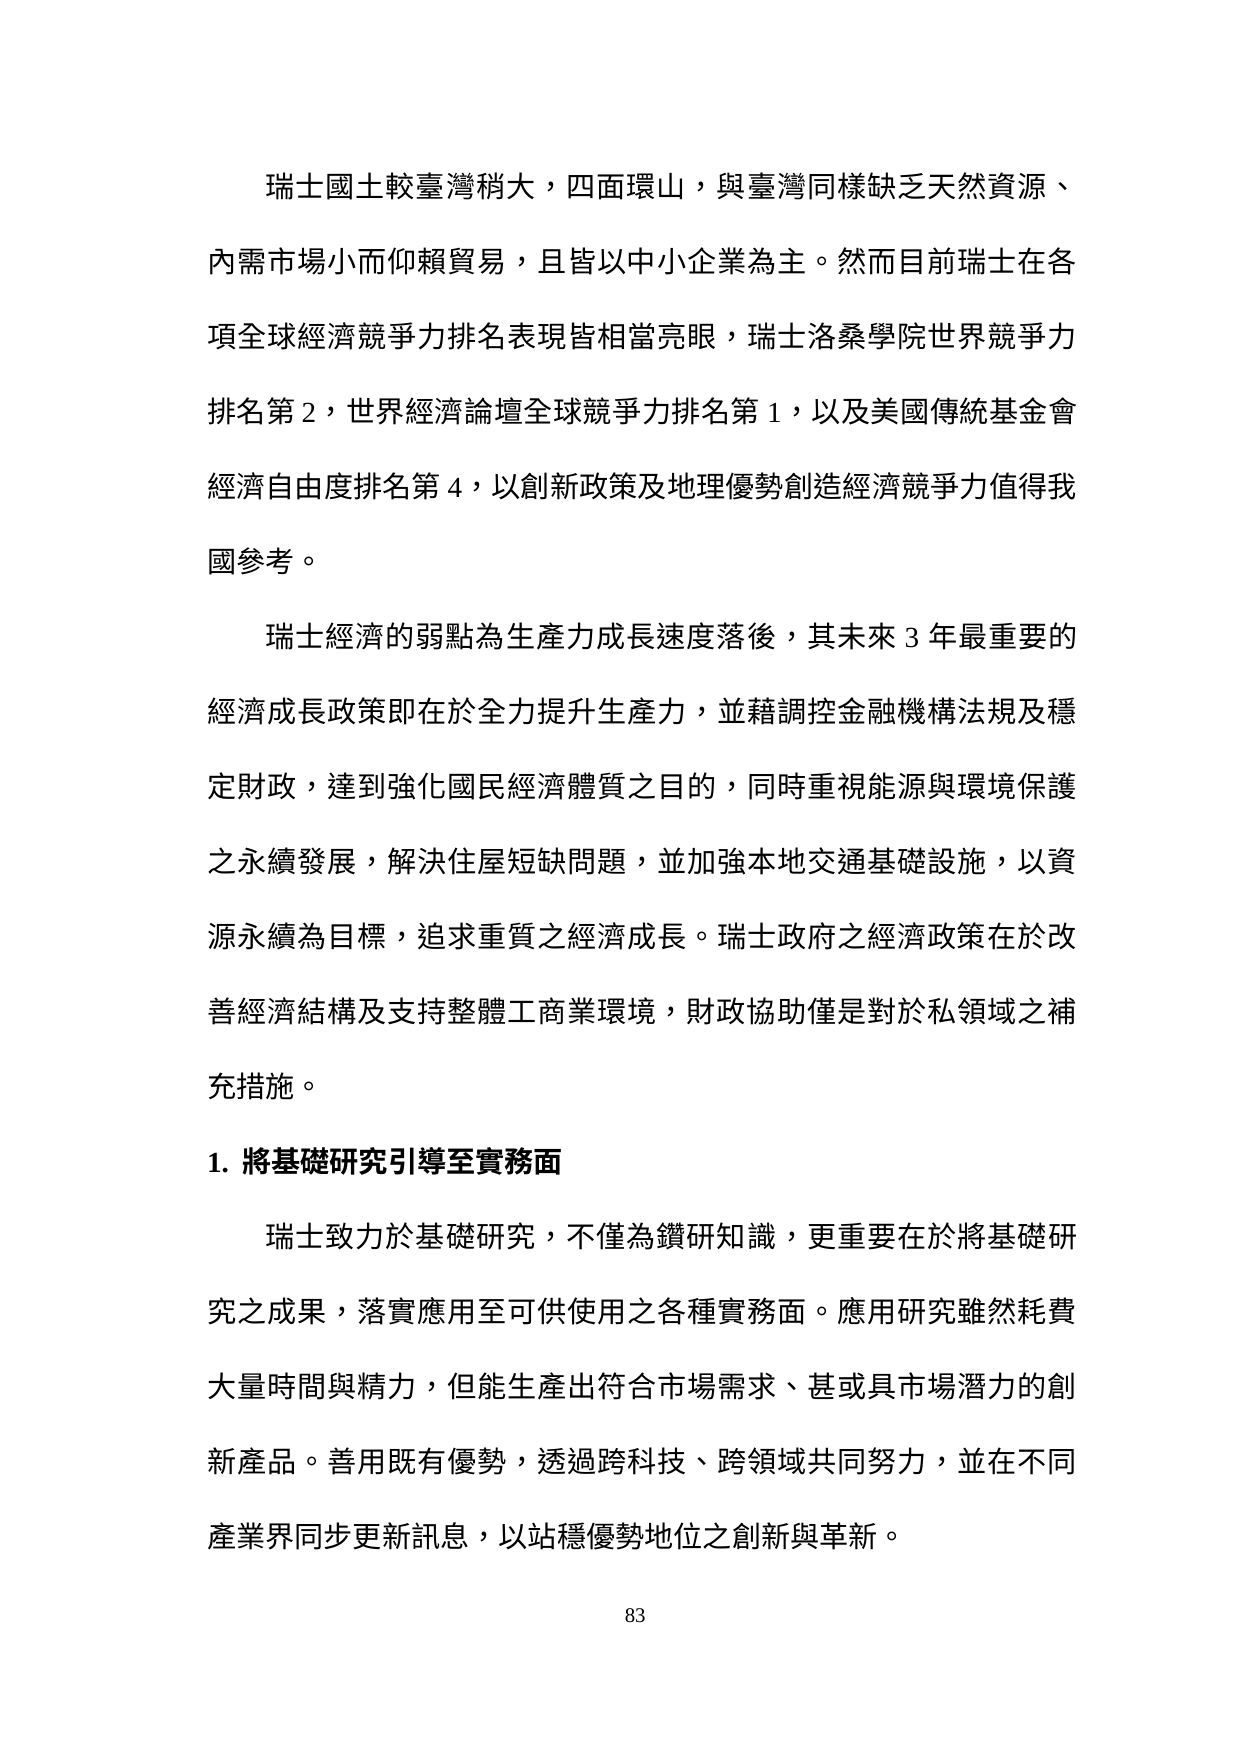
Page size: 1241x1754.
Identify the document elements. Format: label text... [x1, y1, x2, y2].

list 將基礎研究引導至實務面 [207, 1123, 1078, 1198]
text 瑞士經濟的弱點為生產力成長速度落後，其未來3 年最重要的經濟成長政策即在於全力提升生產力，並藉調控金融機構法規及穩定財政，達到強化國民經濟體質之目的，同時重視能源與環境保護之永續發展，解決住屋短缺問題，並加強本地交通基礎設施，以資源永續為目標，追求重質之經濟成長。瑞士政府之經濟政策在於改善經濟結構及支持整體工商業環境，財政協助僅是對於私領域之補充措施。 [207, 598, 1078, 1123]
text 瑞士國土較臺灣稍大，四面環山，與臺灣同樣缺乏天然資源、內需市場小而仰賴貿易，且皆以中小企業為主。然而目前瑞士在各項全球經濟競爭力排名表現皆相當亮眼，瑞士洛桑學院世界競爭力排名第2，世界經濟論壇全球競爭力排名第1，以及美國傳統基金會經濟自由度排名第4，以創新政策及地理優勢創造經濟競爭力值得我國參考。 [207, 148, 1078, 598]
text 瑞士致力於基礎研究，不僅為鑽研知識，更重要在於將基礎研究之成果，落實應用至可供使用之各種實務面。應用研究雖然耗費大量時間與精力，但能生產出符合市場需求、甚或具市場潛力的創新產品。善用既有優勢，透過跨科技、跨領域共同努力，並在不同產業界同步更新訊息，以站穩優勢地位之創新與革新。 [207, 1198, 1078, 1573]
